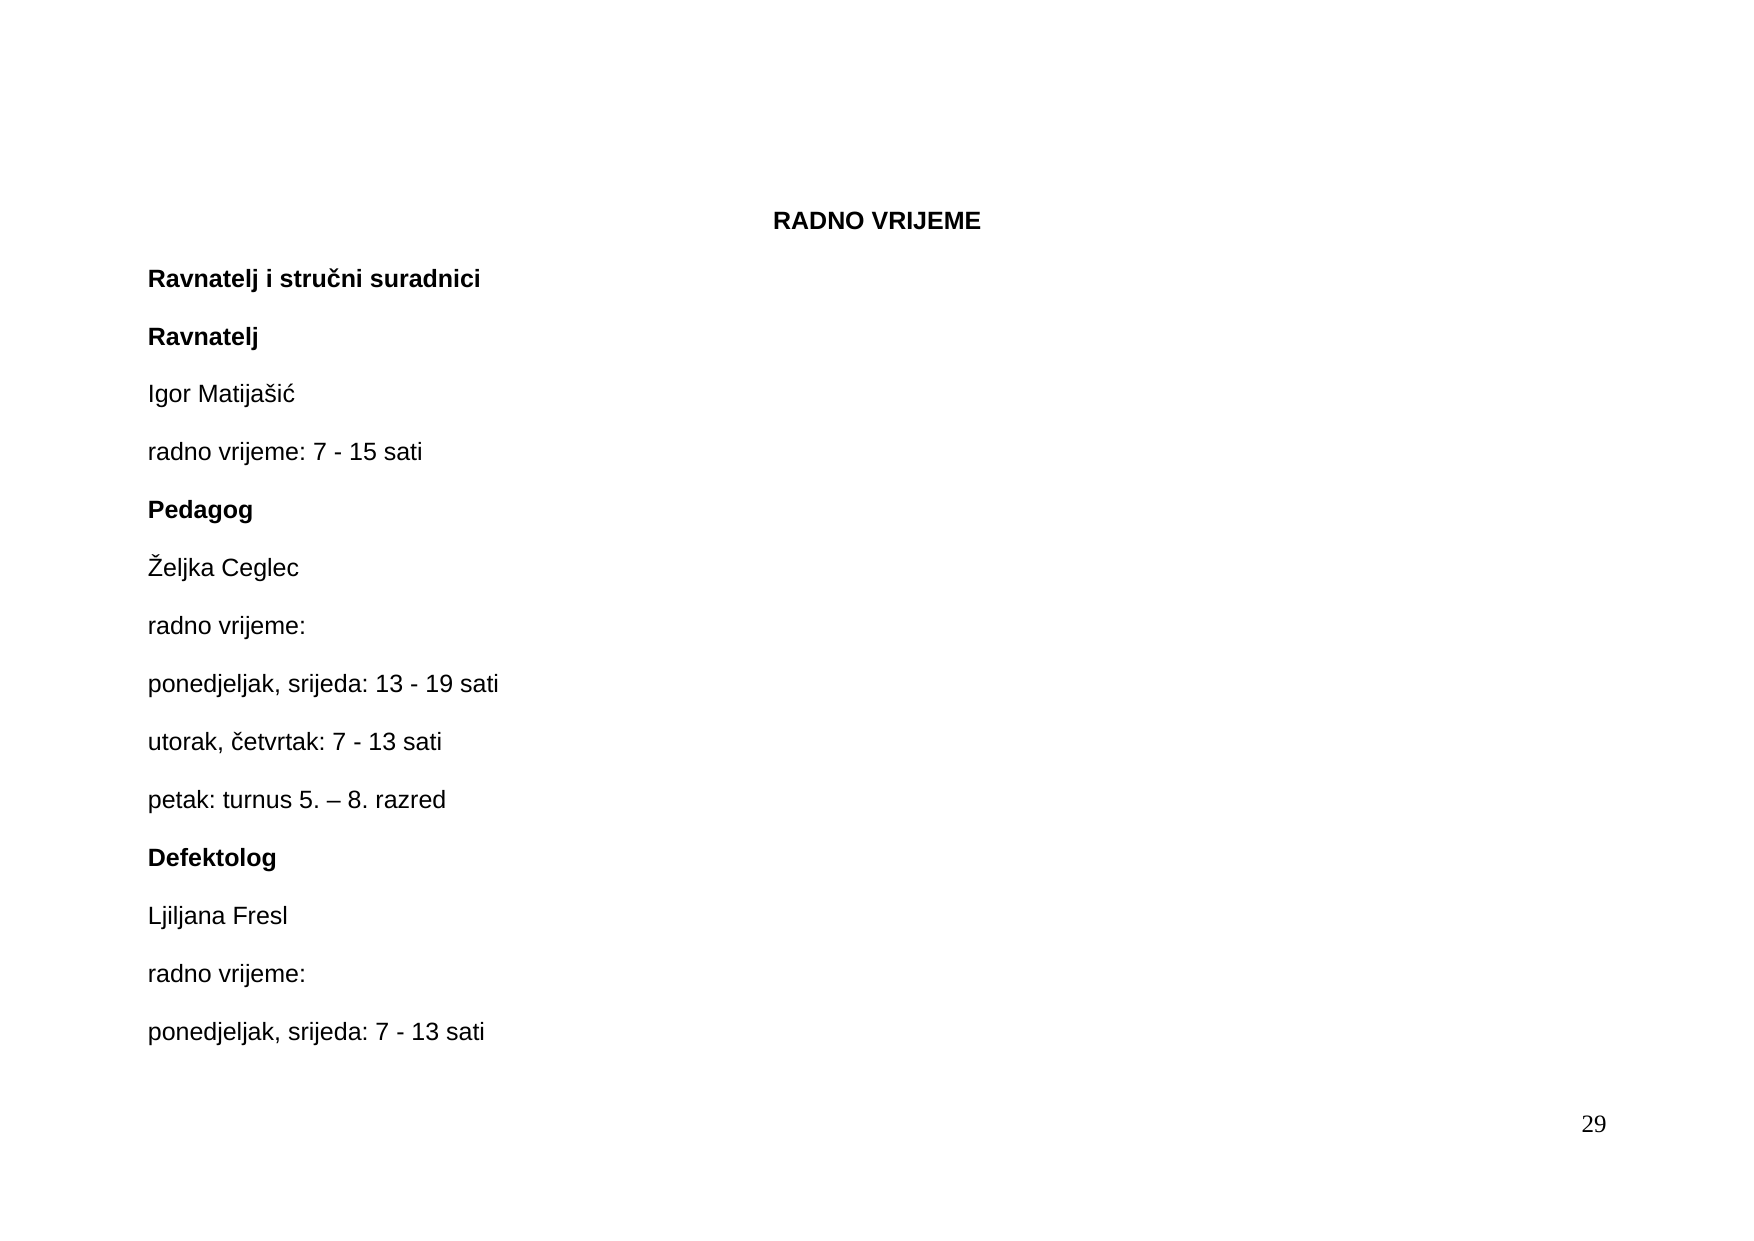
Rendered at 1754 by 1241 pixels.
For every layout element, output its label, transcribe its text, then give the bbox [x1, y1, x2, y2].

text radno vrijeme: [148, 958, 1606, 987]
text Ljiljana Fresl [148, 901, 1606, 929]
text Igor Matijašić [148, 379, 1606, 408]
text utorak, četvrtak: 7 - 13 sati [148, 727, 1606, 756]
text Defektolog [148, 843, 1606, 871]
text radno vrijeme: 7 - 15 sati [148, 437, 1606, 466]
text Željka Ceglec [148, 553, 1606, 582]
text petak: turnus 5. – 8. razred [148, 785, 1606, 813]
text Pedagog [148, 495, 1606, 524]
text Ravnatelj i stručni suradnici [148, 263, 1606, 292]
text ponedjeljak, srijeda: 7 - 13 sati [148, 1016, 1606, 1045]
text RADNO VRIJEME [148, 206, 1606, 234]
text radno vrijeme: [148, 611, 1606, 640]
text Ravnatelj [148, 321, 1606, 350]
text ponedjeljak, srijeda: 13 - 19 sati [148, 669, 1606, 698]
